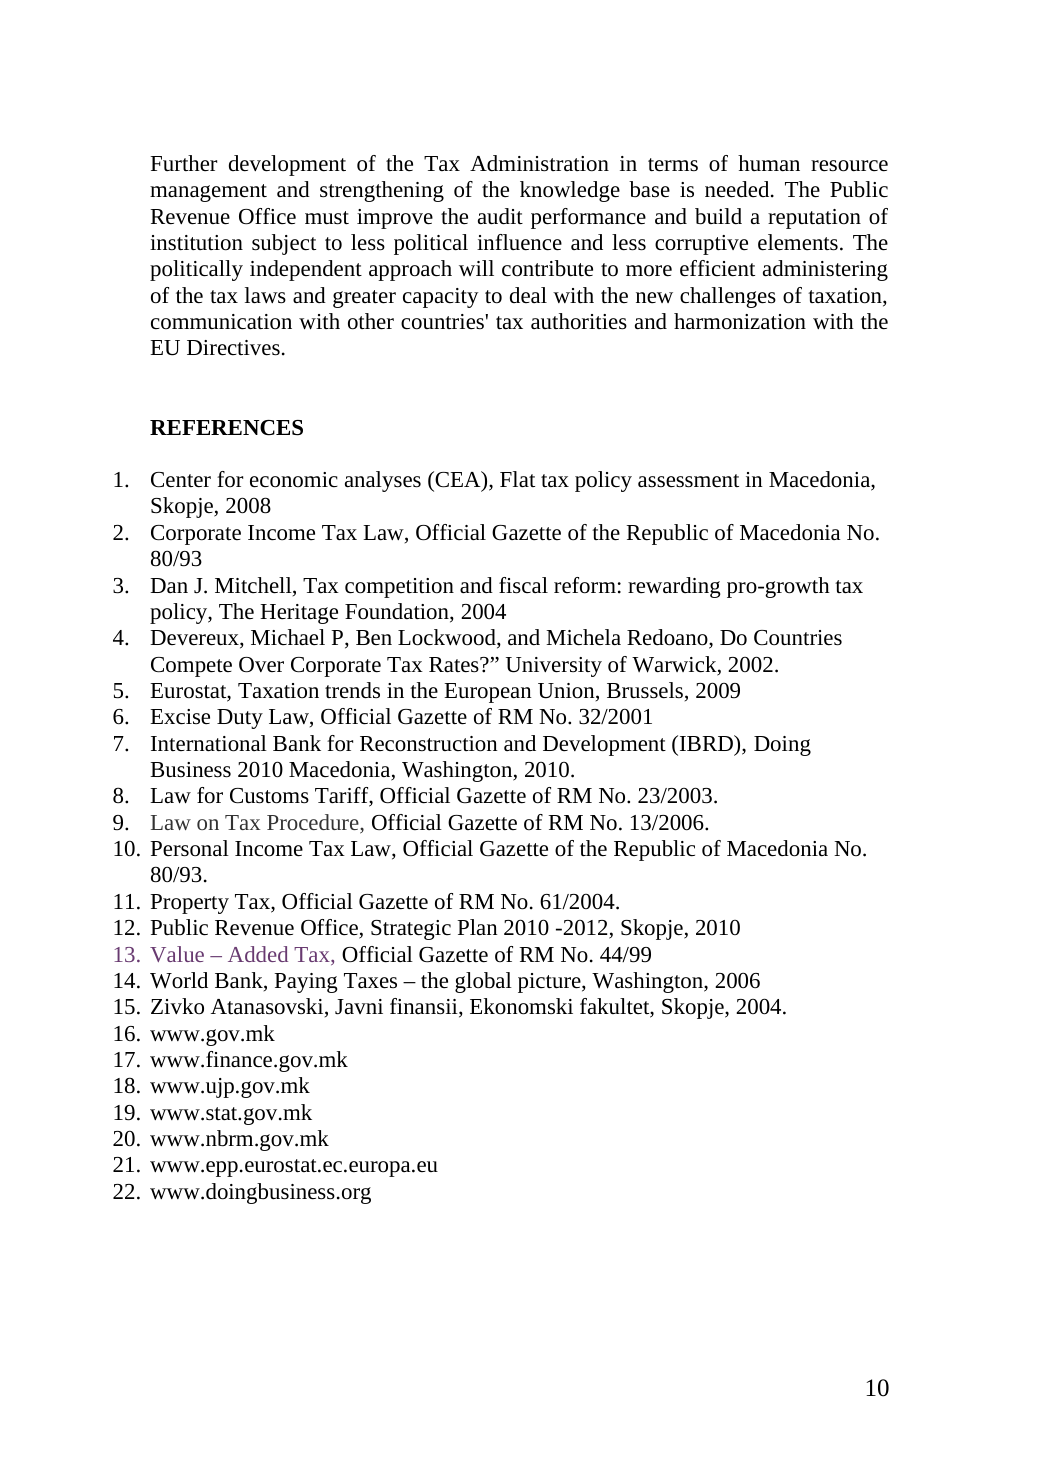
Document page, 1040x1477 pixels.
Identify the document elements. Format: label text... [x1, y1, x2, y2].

list www.gov.mk [112, 1020, 889, 1046]
list Public Revenue Office, Strategic Plan 2010 -2012, Skopje, 2010 [112, 914, 889, 941]
list www.stat.gov.mk [112, 1099, 889, 1125]
list Law on Tax Procedure, Official Gazette of RM No. 13/2006. [112, 809, 889, 835]
list www.finance.gov.mk [112, 1046, 889, 1072]
list Personal Income Tax Law, Official Gazette of the Republic of Macedonia No. 80/93. [112, 835, 889, 888]
list Center for economic analyses (CEA), Flat tax policy assessment in Macedonia, Skopje, 2008 [112, 466, 889, 519]
list www.nbrm.gov.mk [112, 1125, 889, 1151]
text Further development of the Tax Administration in terms of human resource management and strengthening of the knowledge base is needed. The Public Revenue Office must improve the audit performance and build a reputation of institution subject to less political influence and less corruptive elements. The politically independent approach will contribute to more efficient administering of the tax laws and greater capacity to deal with the new challenges of taxation, communication with other countries' tax authorities and harmonization with the EU Directives. [150, 150, 889, 361]
list International Bank for Reconstruction and Development (IBRD), Doing Business 2010 Macedonia, Washington, 2010. [112, 730, 889, 782]
text REFERENCES [150, 413, 889, 440]
list Devereux, Michael P, Ben Lockwood, and Michela Redoano, Do Countries Compete Over Corporate Tax Rates?” University of Warwick, 2002. [112, 624, 889, 677]
list Excise Duty Law, Official Gazette of RM No. 32/2001 [112, 703, 889, 730]
list Law for Customs Tariff, Official Gazette of RM No. 23/2003. [112, 782, 889, 809]
list World Bank, Paying Taxes – the global picture, Washington, 2006 [112, 967, 889, 993]
list www.doingbusiness.org [112, 1178, 889, 1204]
list Zivko Atanasovski, Javni finansii, Ekonomski fakultet, Skopje, 2004. [112, 993, 889, 1020]
list Eurostat, Taxation trends in the European Union, Brussels, 2009 [112, 677, 889, 703]
list Property Tax, Official Gazette of RM No. 61/2004. [112, 888, 889, 914]
list Corporate Income Tax Law, Official Gazette of the Republic of Macedonia No. 80/93 [112, 519, 889, 572]
list Value – Added Tax, Official Gazette of RM No. 44/99 [112, 941, 889, 967]
list www.epp.eurostat.ec.europa.eu [112, 1151, 889, 1178]
list www.ujp.gov.mk [112, 1072, 889, 1099]
list Dan J. Mitchell, Tax competition and fiscal reform: rewarding pro-growth tax policy, The Heritage Foundation, 2004 [112, 572, 889, 624]
